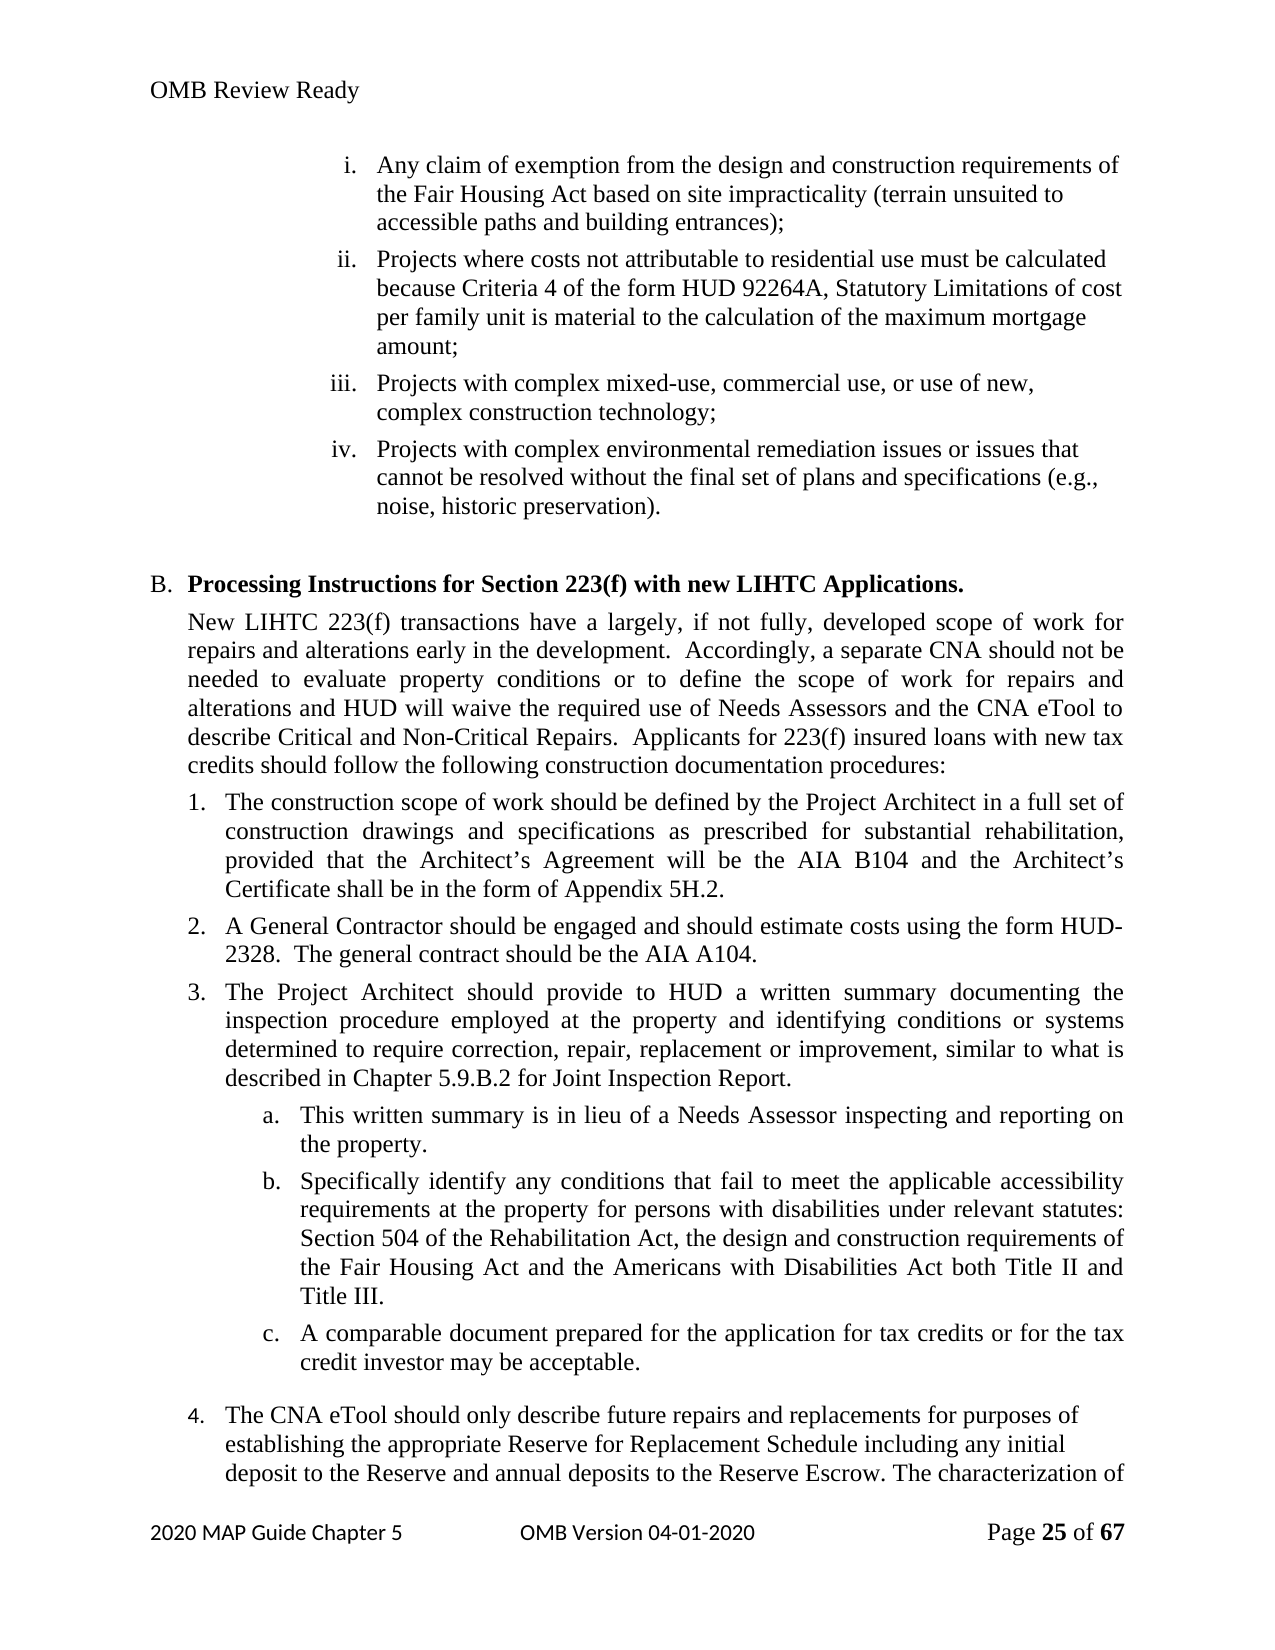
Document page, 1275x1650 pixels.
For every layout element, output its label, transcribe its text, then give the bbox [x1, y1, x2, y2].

list The Project Architect should provide to HUD a written summary documenting the inspection procedure employed at the property and identifying conditions or systems determined to require correction, repair, replacement or improvement, similar to what is described in Chapter 5.9.B.2 for Joint Inspection Report. [187, 977, 1125, 1092]
list Projects with complex environmental remediation issues or issues that cannot be resolved without the final set of plans and specifications (e.g., noise, historic preservation). [357, 434, 1125, 520]
list Specifically identify any conditions that fail to meet the applicable accessibility requirements at the property for persons with disabilities under relevant statutes: Section 504 of the Rehabilitation Act, the design and construction requirements of the Fair Housing Act and the Americans with Disabilities Act both Title II and Title III. [262, 1166, 1125, 1309]
list Projects where costs not attributable to residential use must be calculated because Criteria 4 of the form HUD 92264A, Statutory Limitations of cost per family unit is material to the calculation of the maximum mortgage amount; [357, 244, 1125, 359]
list New LIHTC 223(f) transactions have a largely, if not fully, developed scope of work for repairs and alterations early in the development. Accordingly, a separate CNA should not be needed to evaluate property conditions or to define the scope of work for repairs and alterations and HUD will waive the required use of Needs Assessors and the CNA eTool to describe Critical and Non-Critical Repairs. Applicants for 223(f) insured loans with new tax credits should follow the following construction documentation procedures: [187, 607, 1125, 779]
list The construction scope of work should be defined by the Project Architect in a full set of construction drawings and specifications as prescribed for substantial rehabilitation, provided that the Architect’s Agreement will be the AIA B104 and the Architect’s Certificate shall be in the form of Appendix 5H.2. [187, 787, 1125, 902]
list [187, 1400, 1125, 1487]
list A General Contractor should be engaged and should estimate costs using the form HUD-2328. The general contract should be the AIA A104. [187, 911, 1125, 968]
list Any claim of exemption from the design and construction requirements of the Fair Housing Act based on site impracticality (terrain unsuited to accessible paths and building entrances); [357, 150, 1125, 236]
list This written summary is in lieu of a Needs Assessor inspecting and reporting on the property. [262, 1100, 1125, 1157]
list Projects with complex mixed-use, commercial use, or use of new, complex construction technology; [357, 368, 1125, 425]
list A comparable document prepared for the application for tax credits or for the tax credit investor may be acceptable. [262, 1318, 1125, 1375]
text Processing Instructions for Section 223(f) with new LIHTC Applications. [150, 569, 1125, 598]
